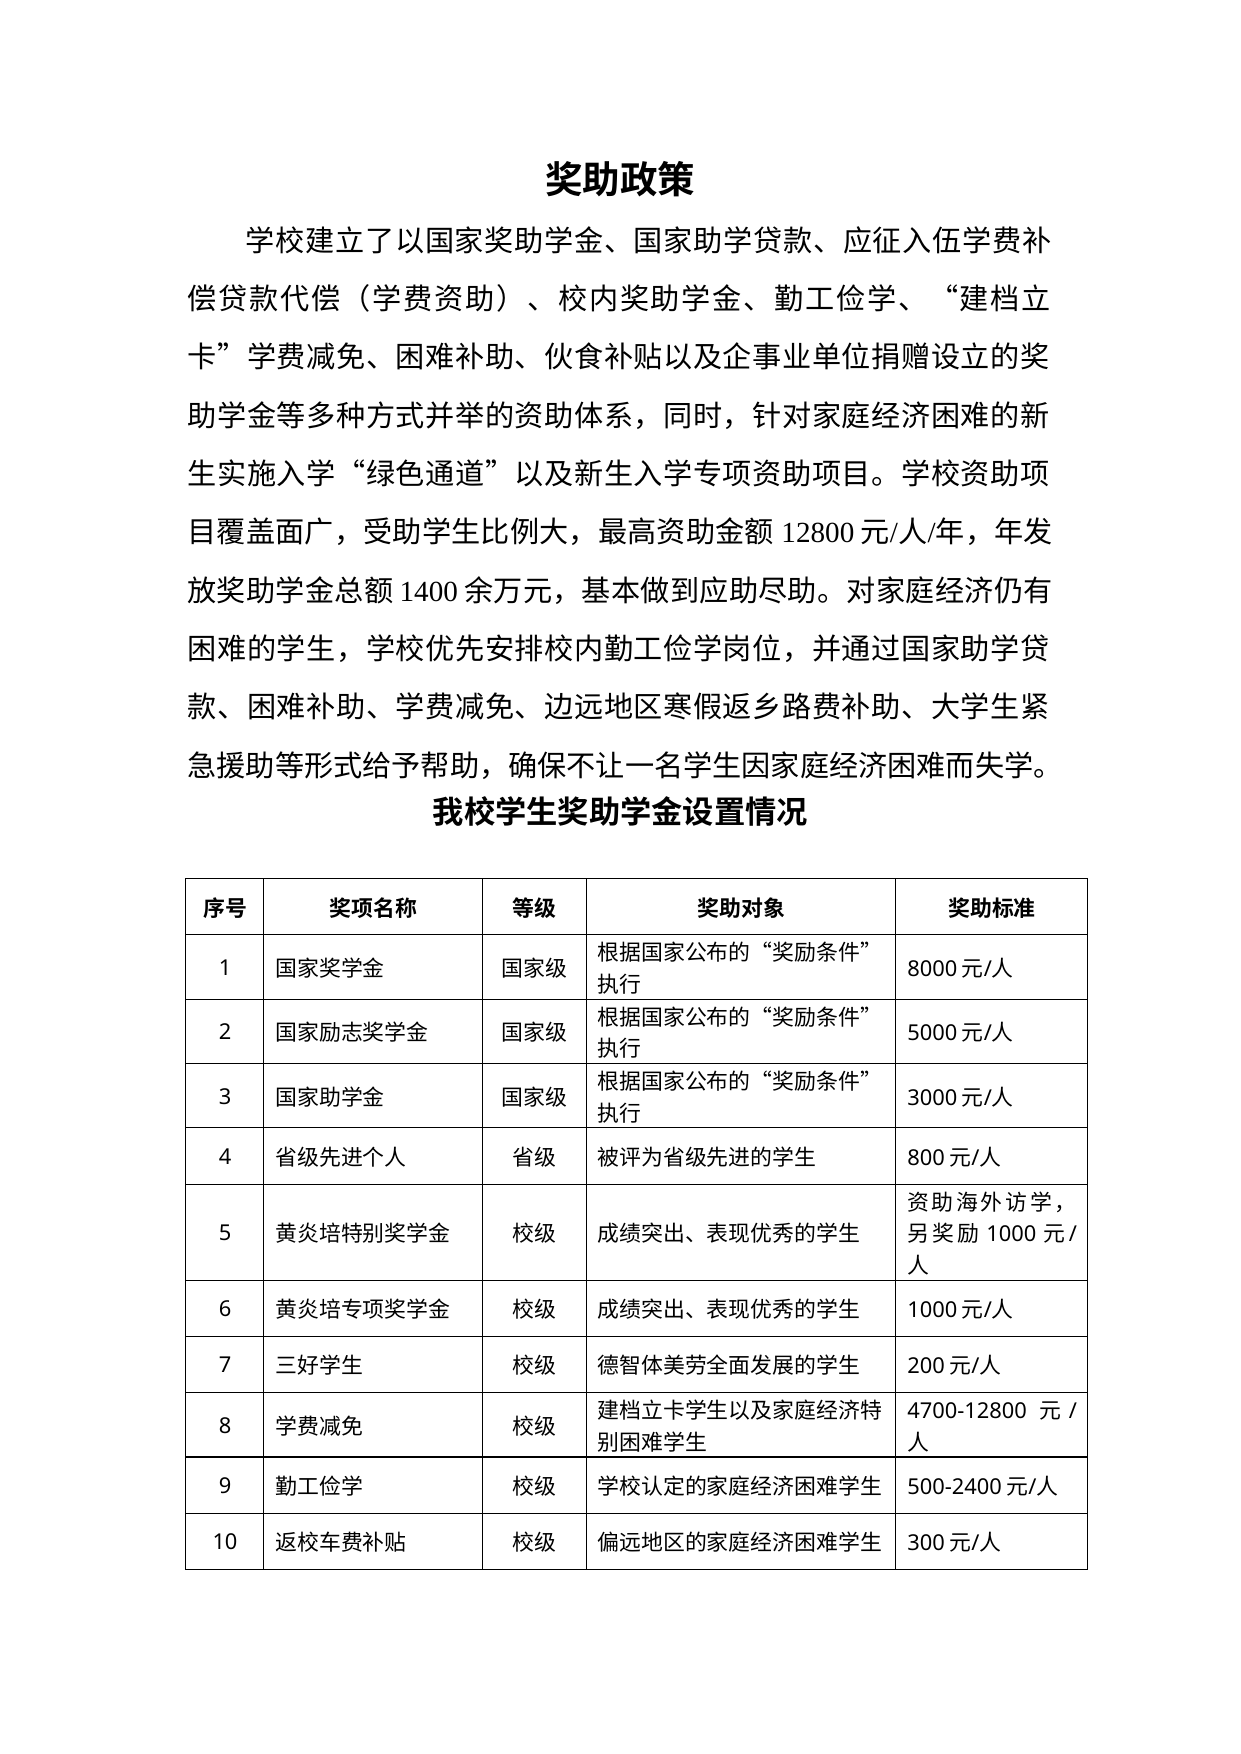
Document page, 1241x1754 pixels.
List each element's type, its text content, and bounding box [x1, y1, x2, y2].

table_cell 500-2400元/人 [896, 1458, 1087, 1512]
table_cell 学费减免 [264, 1393, 482, 1456]
table_cell 国家级 [483, 935, 586, 998]
table_cell 被评为省级先进的学生 [587, 1128, 895, 1183]
table_cell 根据国家公布的“奖励条件”执行 [587, 935, 895, 998]
text 我校学生奖助学金设置情况 [187, 788, 1053, 833]
table_cell 校级 [483, 1337, 586, 1392]
table_cell 4 [186, 1128, 263, 1183]
table_cell 黄炎培特别奖学金 [264, 1185, 482, 1279]
table_cell 德智体美劳全面发展的学生 [587, 1337, 895, 1392]
table_cell 6 [186, 1281, 263, 1336]
table_cell 校级 [483, 1514, 586, 1569]
table_cell 勤工俭学 [264, 1458, 482, 1512]
table_cell 校级 [483, 1185, 586, 1279]
table_header 奖项名称 [264, 879, 482, 934]
table_cell 国家励志奖学金 [264, 1000, 482, 1063]
table_cell 校级 [483, 1393, 586, 1456]
table_header 等级 [483, 879, 586, 934]
table_cell 资助海外访学，另奖励1000元/人 [896, 1185, 1087, 1279]
table_cell 1000元/人 [896, 1281, 1087, 1336]
table_cell 8 [186, 1393, 263, 1456]
table_cell 300元/人 [896, 1514, 1087, 1569]
table_cell 三好学生 [264, 1337, 482, 1392]
table_cell 省级先进个人 [264, 1128, 482, 1183]
table_cell 国家助学金 [264, 1064, 482, 1127]
table_cell 偏远地区的家庭经济困难学生 [587, 1514, 895, 1569]
table_header 奖助对象 [587, 879, 895, 934]
text 奖助政策 [187, 150, 1053, 204]
table_cell 5000元/人 [896, 1000, 1087, 1063]
table_cell 建档立卡学生以及家庭经济特别困难学生 [587, 1393, 895, 1456]
table_cell 校级 [483, 1458, 586, 1512]
table_cell 800元/人 [896, 1128, 1087, 1183]
table_cell 成绩突出、表现优秀的学生 [587, 1281, 895, 1336]
table_header 序号 [186, 879, 263, 934]
table_cell 7 [186, 1337, 263, 1392]
table_cell 黄炎培专项奖学金 [264, 1281, 482, 1336]
table_cell 学校认定的家庭经济困难学生 [587, 1458, 895, 1512]
table_cell 根据国家公布的“奖励条件”执行 [587, 1064, 895, 1127]
table_cell 2 [186, 1000, 263, 1063]
table_cell 校级 [483, 1281, 586, 1336]
table_cell 1 [186, 935, 263, 998]
table_cell 3 [186, 1064, 263, 1127]
table_cell 国家级 [483, 1000, 586, 1063]
table_cell 10 [186, 1514, 263, 1569]
text 学校建立了以国家奖助学金、国家助学贷款、应征入伍学费补偿贷款代偿（学费资助）、校内奖助学金、勤工俭学、“建档立卡”学费减免、困难补助、伙食补贴以及企事业单位捐赠设立的奖助学金等多种方式并举的资助体系，同时，针对家庭经济困难的新生实施入学“绿色通道”以及新生入学专项资助项目。学校资助项目覆盖面广，受助学生比例大，最高资助金额12800元/人/年，年发放奖助学金总额1400余万元，基本做到应助尽助。对家庭经济仍有困难的学生，学校优先安排校内勤工俭学岗位，并通过国家助学贷款、困难补助、学费减免、边远地区寒假返乡路费补助、大学生紧急援助等形式给予帮助，确保不让一名学生因家庭经济困难而失学。 [187, 204, 1053, 788]
table_cell 根据国家公布的“奖励条件”执行 [587, 1000, 895, 1063]
table_cell 省级 [483, 1128, 586, 1183]
table_cell 200元/人 [896, 1337, 1087, 1392]
table_cell 国家奖学金 [264, 935, 482, 998]
table_cell 8000元/人 [896, 935, 1087, 998]
table_cell 5 [186, 1185, 263, 1279]
table_cell 4700-12800元/人 [896, 1393, 1087, 1456]
table_cell 成绩突出、表现优秀的学生 [587, 1185, 895, 1279]
table_cell 国家级 [483, 1064, 586, 1127]
table_cell 9 [186, 1458, 263, 1512]
table_header 奖助标准 [896, 879, 1087, 934]
table_cell 返校车费补贴 [264, 1514, 482, 1569]
table_cell 3000元/人 [896, 1064, 1087, 1127]
